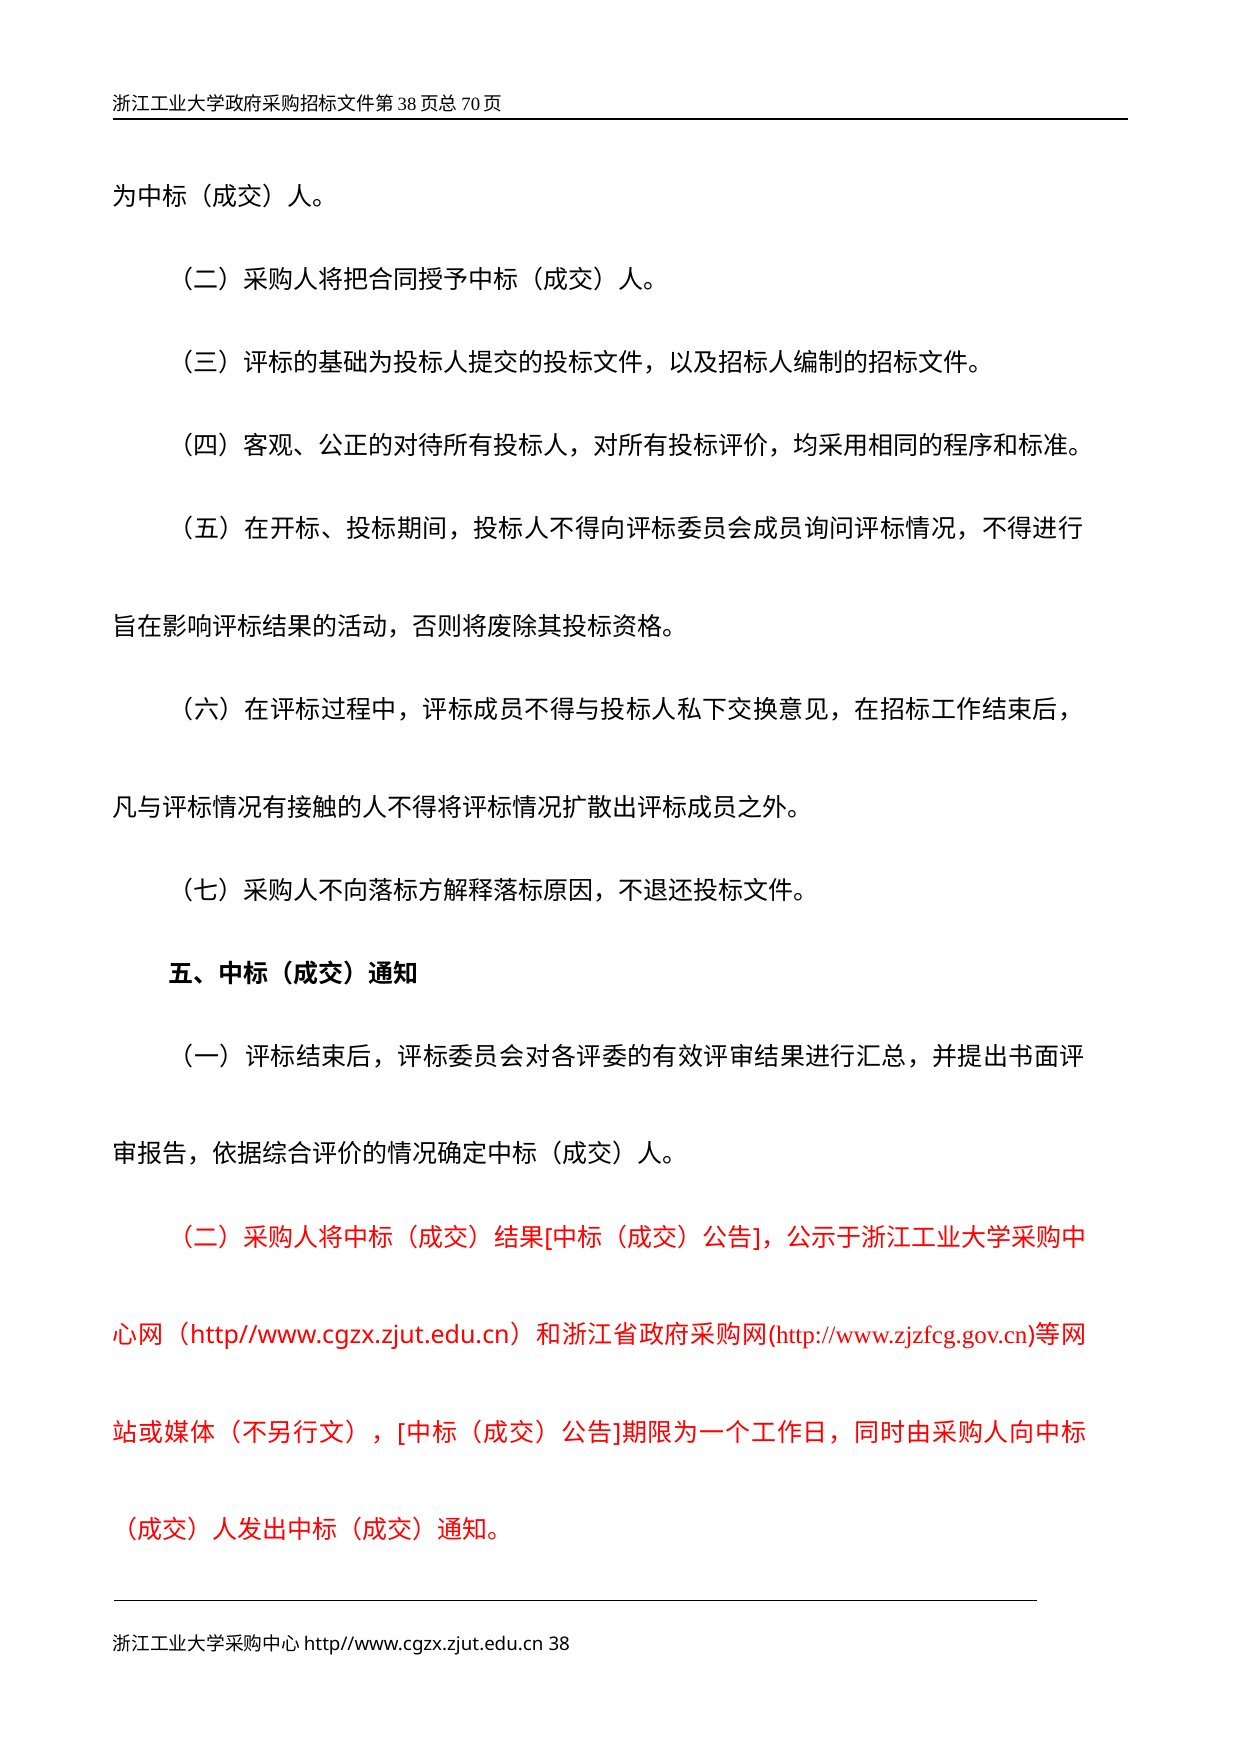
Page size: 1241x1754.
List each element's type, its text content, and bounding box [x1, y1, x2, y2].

text （六）在评标过程中，评标成员不得与投标人私下交换意见，在招标工作结束后，凡与评标情况有接触的人不得将评标情况扩散出评标成员之外。 [112, 675, 1087, 838]
text （七）采购人不向落标方解释落标原因，不退还投标文件。 [112, 856, 1087, 921]
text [112, 162, 1087, 227]
text （二）采购人将中标（成交）结果[中标（成交）公告]，公示于浙江工业大学采购中心网（http//www.cgzx.zjut.edu.cn）和浙江省政府采购网(http://www.zjzfcg.gov.cn)等网站或媒体（不另行文），[中标（成交）公告]期限为一个工作日，同时由采购人向中标（成交）人发出中标（成交）通知。 [112, 1203, 1087, 1560]
text （二）采购人将把合同授予中标（成交）人。 [112, 245, 1087, 310]
text 五、中标（成交）通知 [112, 939, 1087, 1004]
text （四）客观、公正的对待所有投标人，对所有投标评价，均采用相同的程序和标准。 [112, 411, 1087, 476]
text （一）评标结束后，评标委员会对各评委的有效评审结果进行汇总，并提出书面评审报告，依据综合评价的情况确定中标（成交）人。 [112, 1022, 1087, 1184]
text （三）评标的基础为投标人提交的投标文件，以及招标人编制的招标文件。 [112, 328, 1087, 393]
text （五）在开标、投标期间，投标人不得向评标委员会成员询问评标情况，不得进行旨在影响评标结果的活动，否则将废除其投标资格。 [112, 494, 1087, 657]
